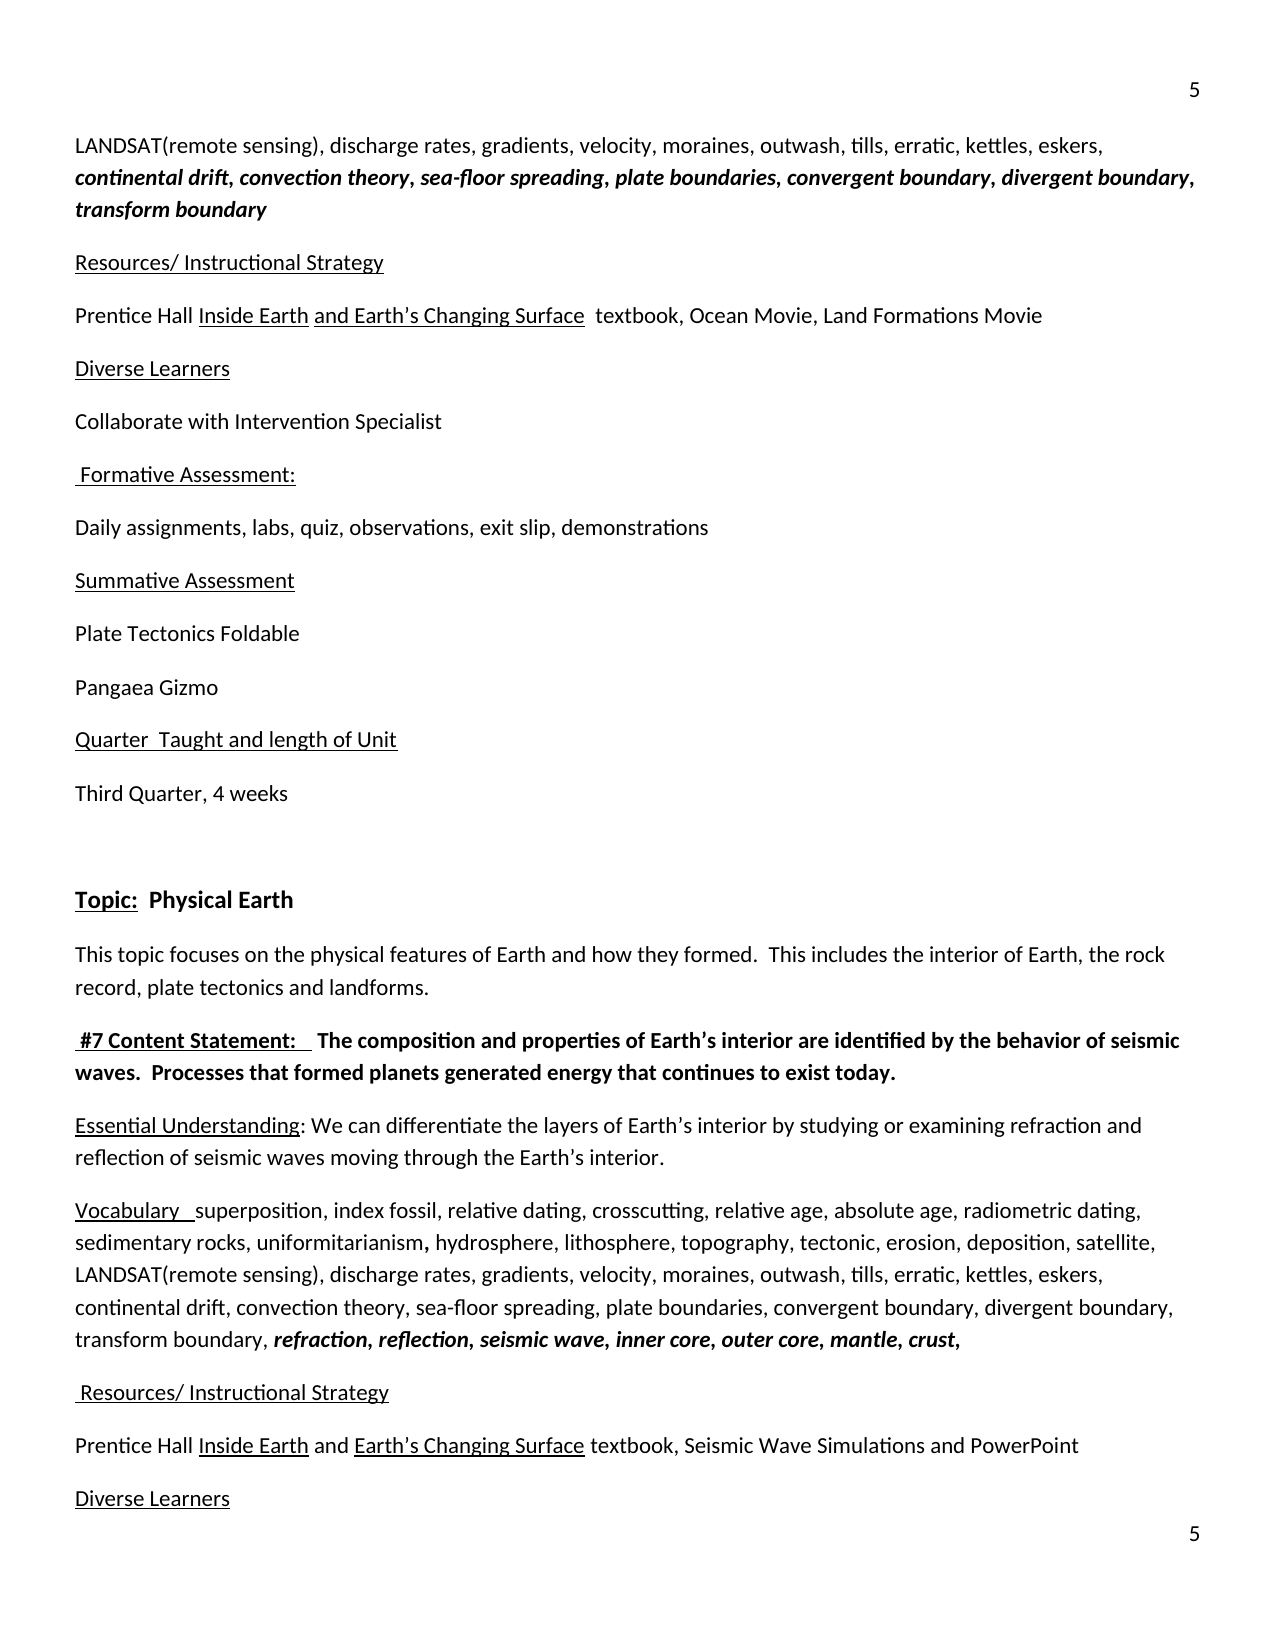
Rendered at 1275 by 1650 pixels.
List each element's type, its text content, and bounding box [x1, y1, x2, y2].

text Diverse Learners [75, 354, 1200, 382]
text Diverse Learners [75, 1484, 1200, 1512]
text This topic focuses on the physical features of Earth and how they formed. This includes the interior of Earth, the rock record, plate tectonics and landforms. [75, 941, 1200, 1001]
text Topic: Physical Earth [75, 885, 1200, 915]
text Pangaea Gizmo [75, 673, 1200, 701]
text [75, 131, 1200, 223]
text Daily assignments, labs, quiz, observations, exit slip, demonstrations [75, 513, 1200, 542]
text Resources/ Instructional Strategy [75, 248, 1200, 276]
text Vocabulary superposition, index fossil, relative dating, crosscutting, relative age, absolute age, radiometric dating, sedimentary rocks, uniformitarianism, hydrosphere, lithosphere, topography, tectonic, erosion, deposition, satellite, LANDSAT(remote sensing), discharge rates, gradients, velocity, moraines, outwash, tills, erratic, kettles, eskers, continental drift, convection theory, sea-floor spreading, plate boundaries, convergent boundary, divergent boundary, transform boundary, refraction, reflection, seismic wave, inner core, outer core, mantle, crust, [75, 1196, 1200, 1353]
text Quarter Taught and length of Unit [75, 726, 1200, 754]
text Prentice Hall Inside Earth and Earth’s Changing Surface textbook, Seismic Wave Simulations and PowerPoint [75, 1431, 1200, 1459]
text Collaborate with Intervention Specialist [75, 407, 1200, 436]
text #7 Content Statement: The composition and properties of Earth’s interior are identified by the behavior of seismic waves. Processes that formed planets generated energy that continues to exist today. [75, 1026, 1200, 1086]
text Formative Assessment: [75, 461, 1200, 488]
text Resources/ Instructional Strategy [75, 1378, 1200, 1406]
text Third Quarter, 4 weeks [75, 779, 1200, 807]
text Summative Assessment [75, 567, 1200, 594]
text Plate Tectonics Foldable [75, 619, 1200, 648]
text Prentice Hall Inside Earth and Earth’s Changing Surface textbook, Ocean Movie, Land Formations Movie [75, 301, 1200, 329]
text Essential Understanding: We can differentiate the layers of Earth’s interior by studying or examining refraction and reflection of seismic waves moving through the Earth’s interior. [75, 1111, 1200, 1171]
